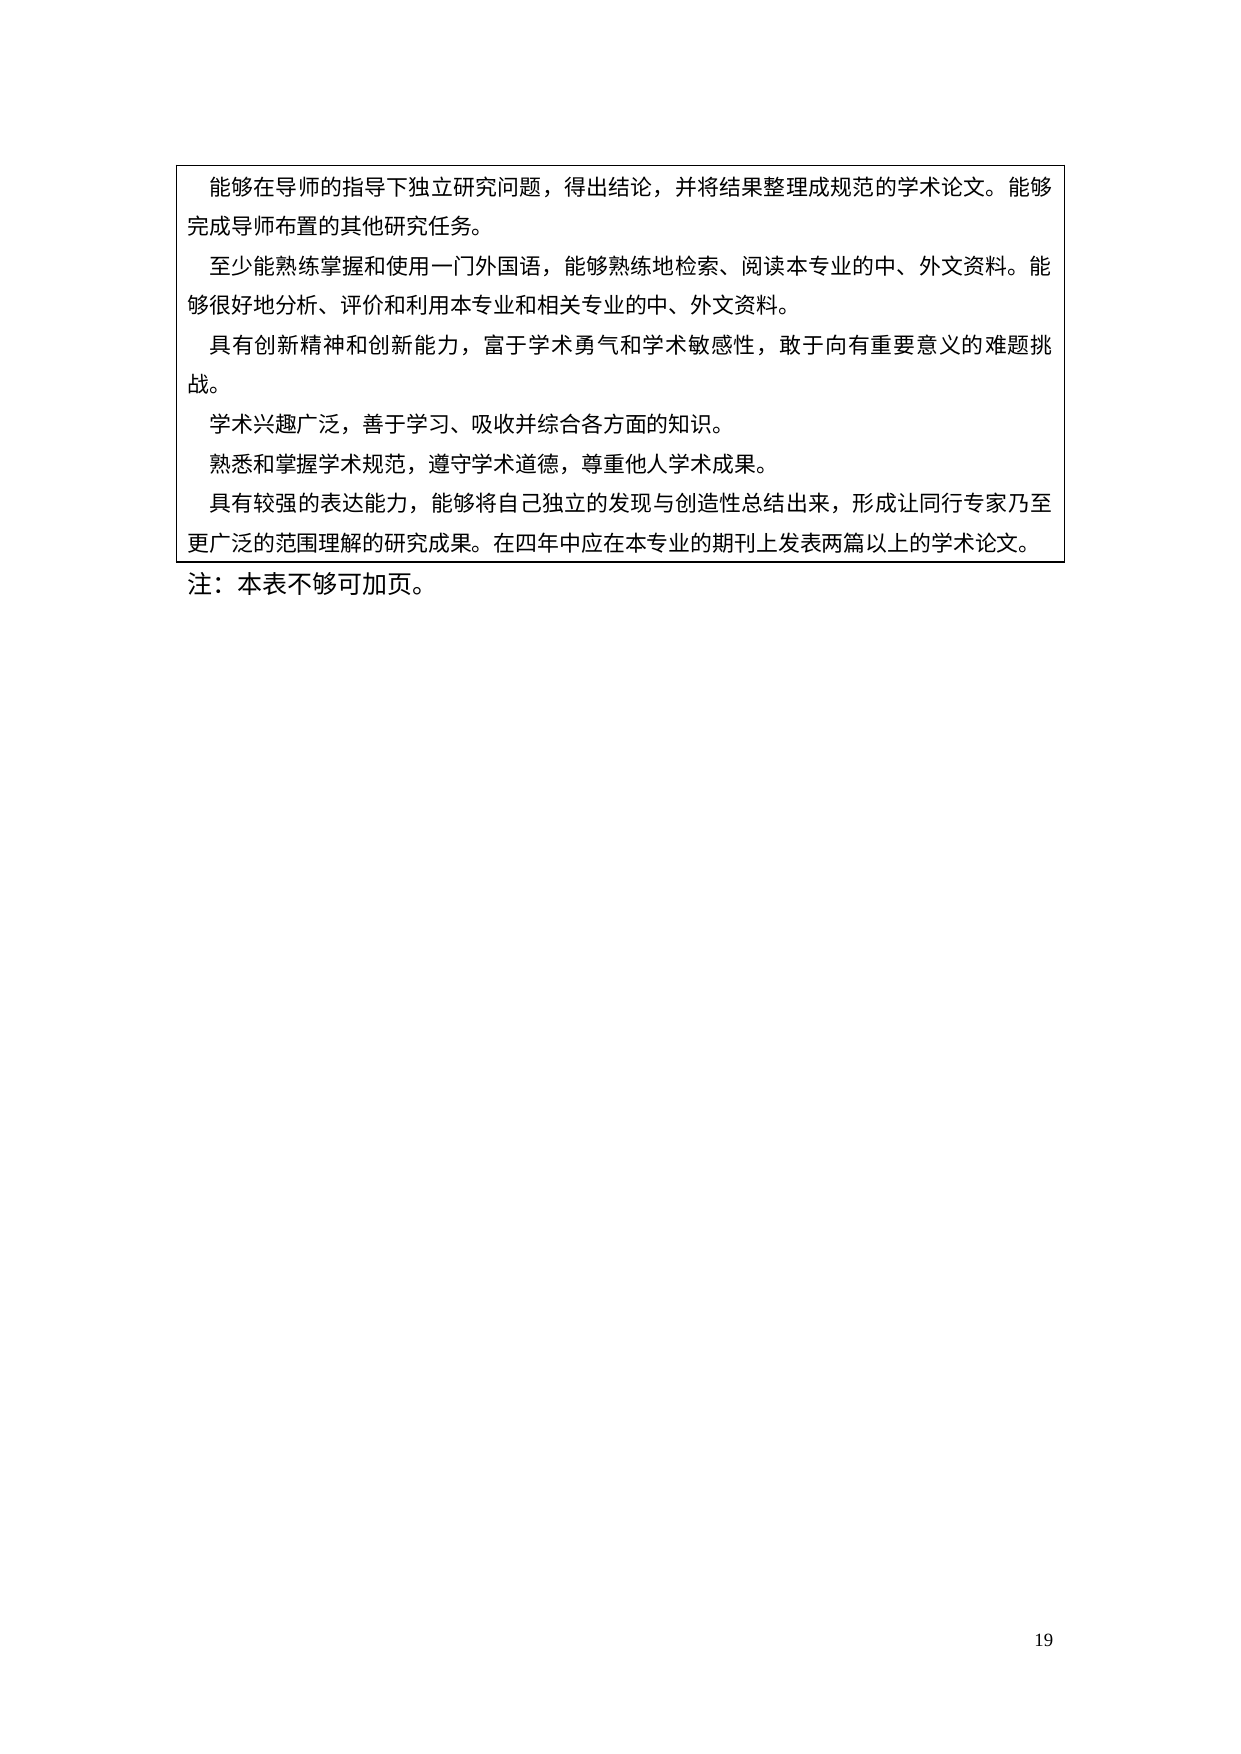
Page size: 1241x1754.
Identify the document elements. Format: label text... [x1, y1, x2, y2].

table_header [177, 166, 1064, 561]
text 注：本表不够可加页。 [187, 563, 1053, 602]
